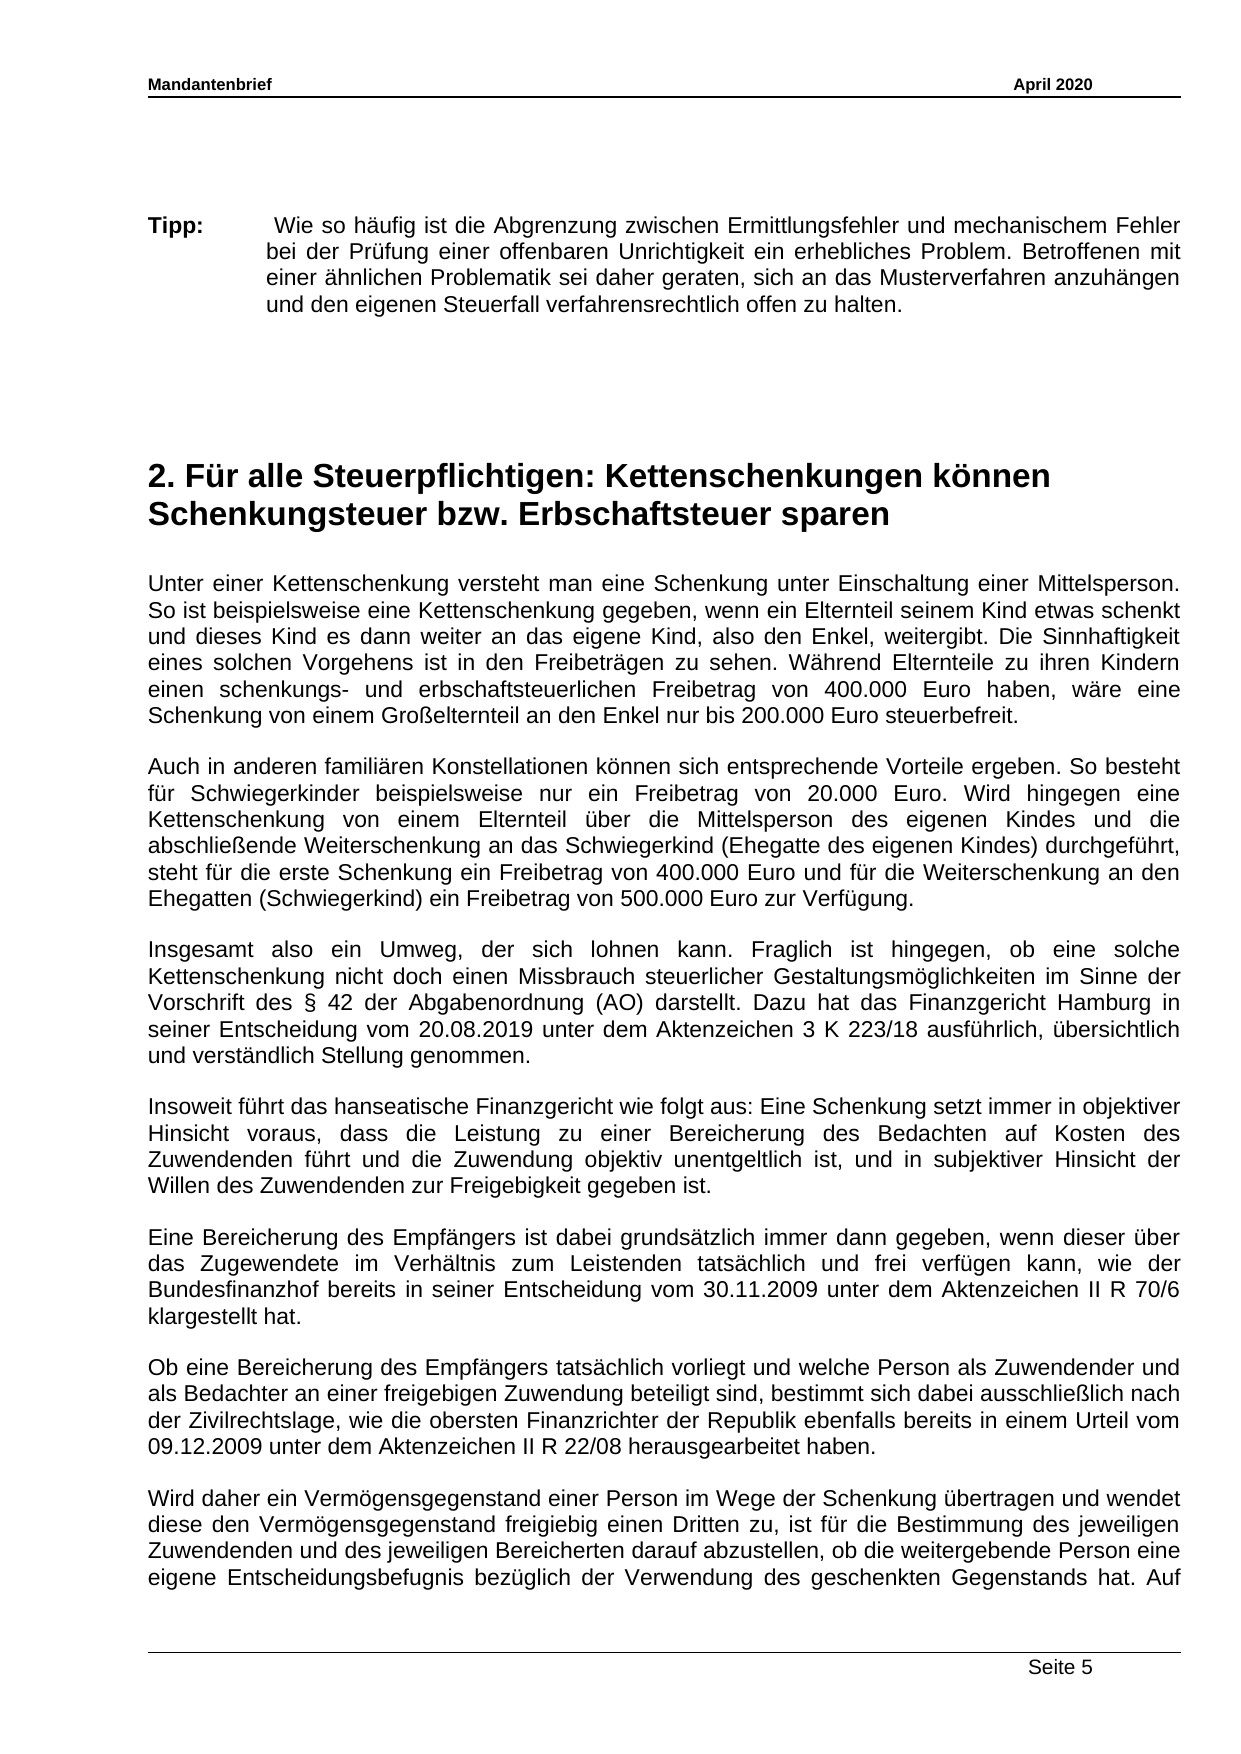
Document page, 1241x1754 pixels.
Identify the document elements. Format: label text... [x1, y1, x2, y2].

text Unter einer Kettenschenkung versteht man eine Schenkung unter Einschaltung einer Mittelsperson. So ist beispielsweise eine Kettenschenkung gegeben, wenn ein Elternteil seinem Kind etwas schenkt und dieses Kind es dann weiter an das eigene Kind, also den Enkel, weitergibt. Die Sinnhaftigkeit eines solchen Vorgehens ist in den Freibeträgen zu sehen. Während Elternteile zu ihren Kindern einen schenkungs- und erbschaftsteuerlichen Freibetrag von 400.000 Euro haben, wäre eine Schenkung von einem Großelternteil an den Enkel nur bis 200.000 Euro steuerbefreit. [148, 570, 1181, 728]
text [148, 1484, 1181, 1590]
text Insgesamt also ein Umweg, der sich lohnen kann. Fraglich ist hingegen, ob eine solche Kettenschenkung nicht doch einen Missbrauch steuerlicher Gestaltungsmöglichkeiten im Sinne der Vorschrift des § 42 der Abgabenordnung (AO) darstellt. Dazu hat das Finanzgericht Hamburg in seiner Entscheidung vom 20.08.2019 unter dem Aktenzeichen 3 K 223/18 ausführlich, übersichtlich und verständlich Stellung genommen. [148, 936, 1181, 1068]
text Insoweit führt das hanseatische Finanzgericht wie folgt aus: Eine Schenkung setzt immer in objektiver Hinsicht voraus, dass die Leistung zu einer Bereicherung des Bedachten auf Kosten des Zuwendenden führt und die Zuwendung objektiv unentgeltlich ist, und in subjektiver Hinsicht der Willen des Zuwendenden zur Freigebigkeit gegeben ist. [148, 1093, 1181, 1199]
text Auch in anderen familiären Konstellationen können sich entsprechende Vorteile ergeben. So besteht für Schwiegerkinder beispielsweise nur ein Freibetrag von 20.000 Euro. Wird hingegen eine Kettenschenkung von einem Elternteil über die Mittelsperson des eigenen Kindes und die abschließende Weiterschenkung an das Schwiegerkind (Ehegatte des eigenen Kindes) durchgeführt, steht für die erste Schenkung ein Freibetrag von 400.000 Euro und für die Weiterschenkung an den Ehegatten (Schwiegerkind) ein Freibetrag von 500.000 Euro zur Verfügung. [148, 753, 1181, 911]
text Tipp: Wie so häufig ist die Abgrenzung zwischen Ermittlungsfehler und mechanischem Fehler bei der Prüfung einer offenbaren Unrichtigkeit ein erhebliches Problem. Betroffenen mit einer ähnlichen Problematik sei daher geraten, sich an das Musterverfahren anzuhängen und den eigenen Steuerfall verfahrensrechtlich offen zu halten. [148, 212, 1181, 317]
text Eine Bereicherung des Empfängers ist dabei grundsätzlich immer dann gegeben, wenn dieser über das Zugewendete im Verhältnis zum Leistenden tatsächlich und frei verfügen kann, wie der Bundesfinanzhof bereits in seiner Entscheidung vom 30.11.2009 unter dem Aktenzeichen II R 70/6 klargestellt hat. [148, 1224, 1181, 1329]
subtitle 2. Für alle Steuerpflichtigen: Kettenschenkungen können Schenkungsteuer bzw. Erbschaftsteuer sparen [148, 456, 1181, 533]
text Ob eine Bereicherung des Empfängers tatsächlich vorliegt und welche Person als Zuwendender und als Bedachter an einer freigebigen Zuwendung beteiligt sind, bestimmt sich dabei ausschließlich nach der Zivilrechtslage, wie die obersten Finanzrichter der Republik ebenfalls bereits in einem Urteil vom 09.12.2009 unter dem Aktenzeichen II R 22/08 herausgearbeitet haben. [148, 1354, 1181, 1459]
